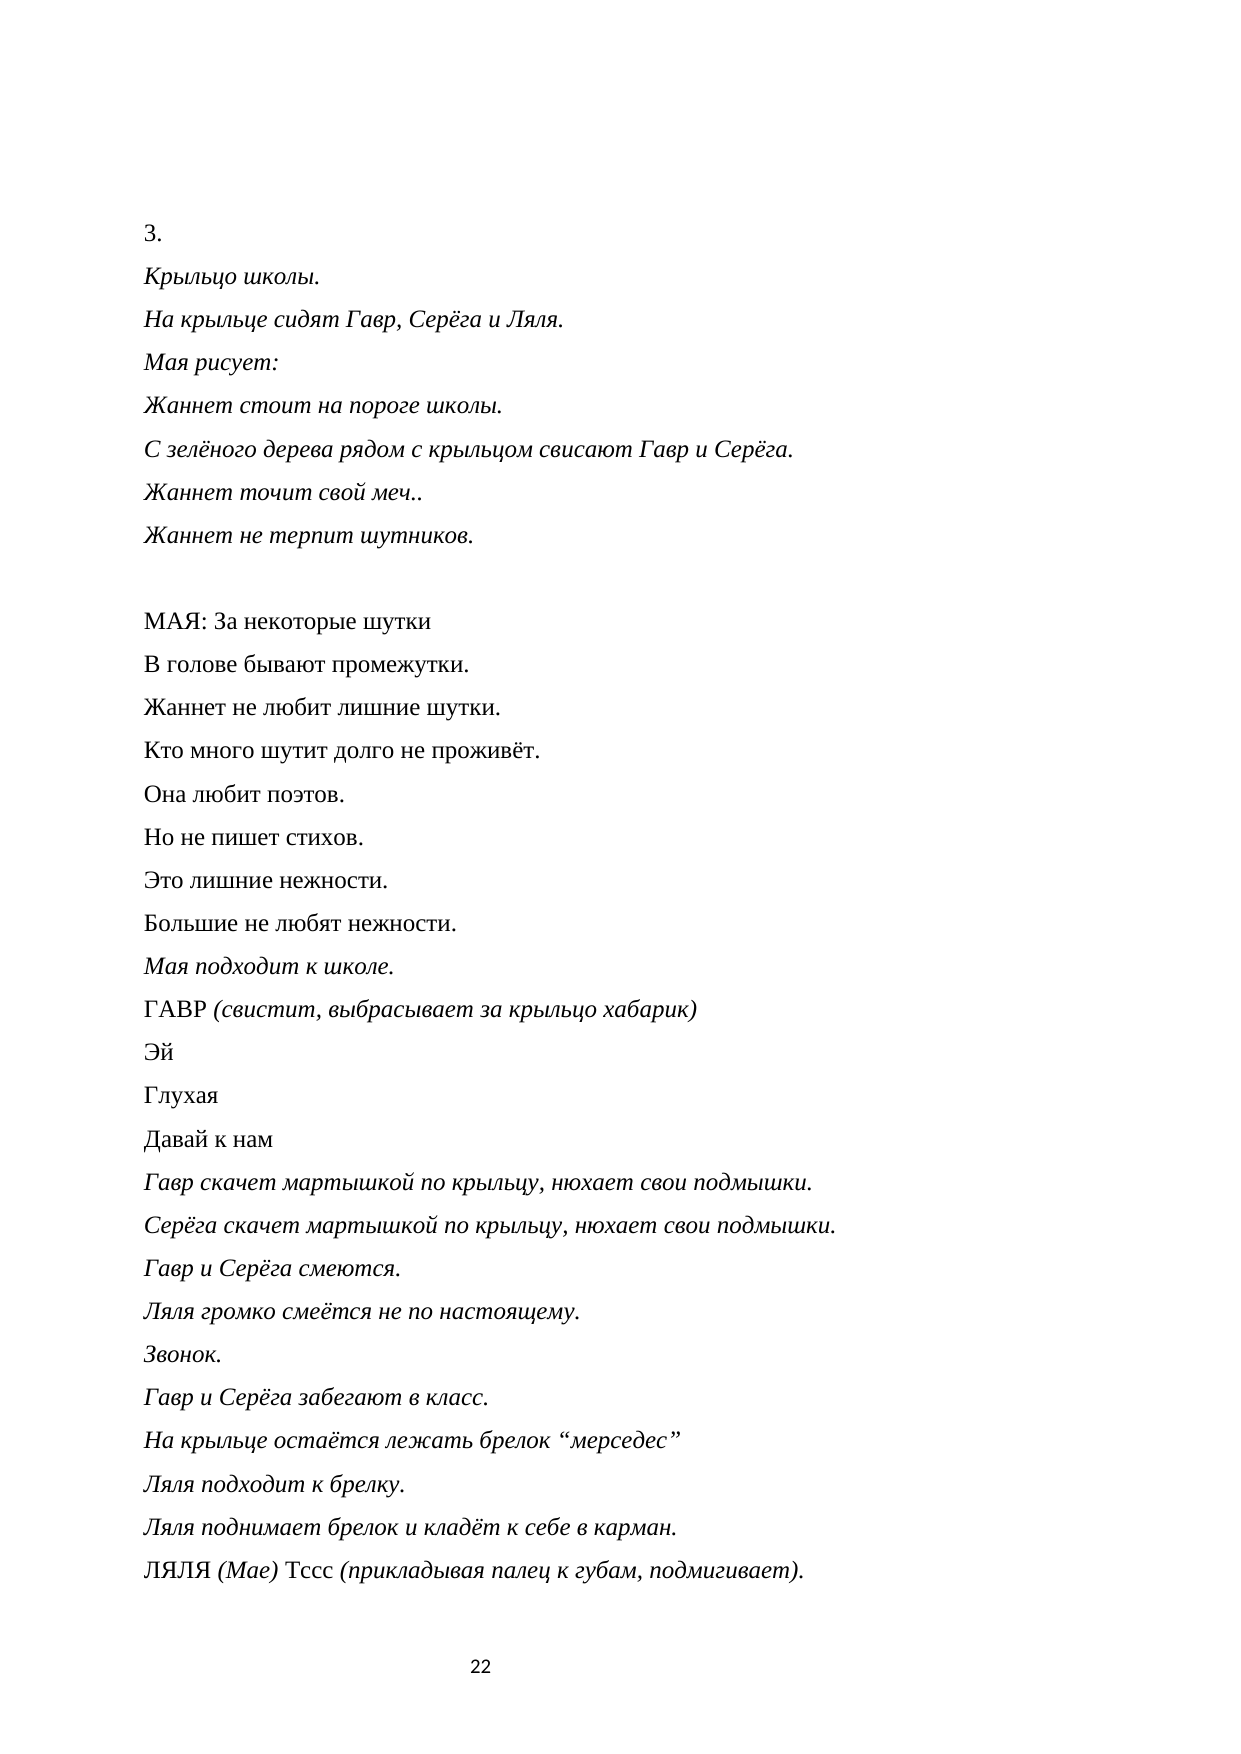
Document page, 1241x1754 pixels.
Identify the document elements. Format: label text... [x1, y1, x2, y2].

text ГАВР (свистит, выбрасывает за крыльцо хабарик) [144, 994, 1053, 1023]
text Гавр и Серёга забегают в класс. [144, 1382, 1053, 1411]
text Гавр скачет мартышкой по крыльцу, нюхает свои подмышки. [144, 1167, 1053, 1196]
text Ляля поднимает брелок и кладёт к себе в карман. [144, 1512, 1053, 1541]
text ЛЯЛЯ (Мае) Тссс (прикладывая палец к губам, подмигивает). [144, 1555, 1053, 1584]
text Мая подходит к школе. [144, 951, 1053, 980]
text Жаннет стоит на пороге школы. [144, 391, 1053, 419]
text Звонок. [144, 1339, 1053, 1368]
text На крыльце остаётся лежать брелок “мерседес” [144, 1426, 1053, 1454]
text С зелёного дерева рядом с крыльцом свисают Гавр и Серёга. [144, 434, 1053, 462]
text Кто много шутит долго не проживёт. [144, 736, 1053, 764]
text Ляля подходит к брелку. [144, 1469, 1053, 1497]
text В голове бывают промежутки. [144, 649, 1053, 678]
text Крыльцо школы. [144, 261, 1053, 290]
text 3. [144, 218, 1053, 247]
text МАЯ: За некоторые шутки [144, 606, 1053, 635]
text Жаннет не терпит шутников. [144, 520, 1053, 549]
text На крыльце сидят Гавр, Серёга и Ляля. [144, 304, 1053, 333]
text Глухая [144, 1081, 1053, 1109]
text Жаннет не любит лишние шутки. [144, 692, 1053, 721]
text Жаннет точит свой меч.. [144, 477, 1053, 506]
text Эй [144, 1037, 1053, 1066]
text Гавр и Серёга смеются. [144, 1253, 1053, 1282]
text Давай к нам [144, 1124, 1053, 1152]
text Ляля громко смеётся не по настоящему. [144, 1296, 1053, 1325]
text Мая рисует: [144, 347, 1053, 376]
text Она любит поэтов. [144, 779, 1053, 807]
text Но не пишет стихов. [144, 822, 1053, 851]
text Серёга скачет мартышкой по крыльцу, нюхает свои подмышки. [144, 1210, 1053, 1239]
text Большие не любят нежности. [144, 908, 1053, 937]
text Это лишние нежности. [144, 865, 1053, 894]
